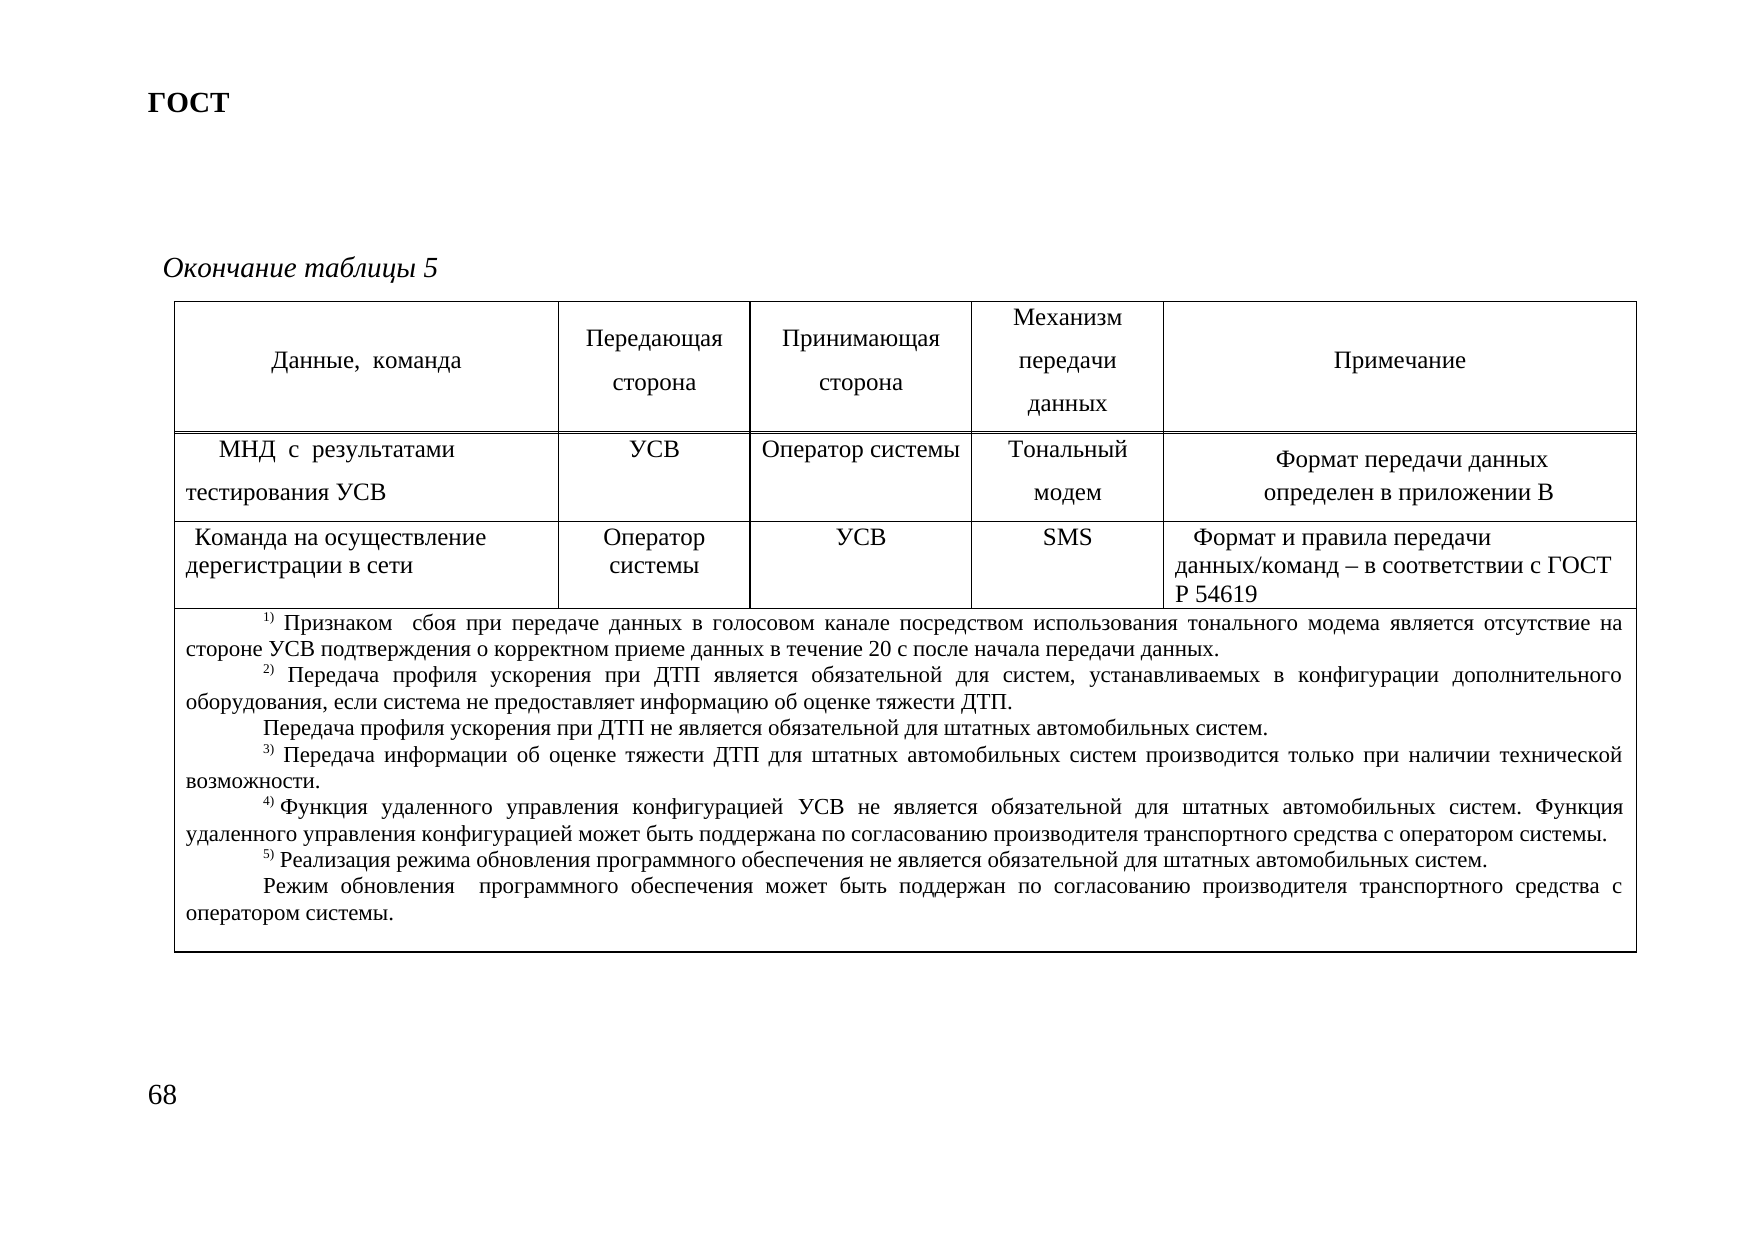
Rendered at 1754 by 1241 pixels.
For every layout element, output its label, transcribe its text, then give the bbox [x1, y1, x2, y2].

table_cell Оператор системы [559, 522, 749, 608]
table_cell Оператор системы [751, 434, 971, 521]
table_cell 1) Признаком сбоя при передаче данных в голосовом канале посредством использования тонального модема является отсутствие на стороне УСВ подтверждения о корректном приеме данных в течение 20 с после начала передачи данных. 2) Передача профиля ускорения при ДТП является обязательной для систем, устанавливаемых в конфигурации дополнительного оборудования, если система не предоставляет информацию об оценке тяжести ДТП. Передача профиля ускорения при ДТП не является обязательной для штатных автомобильных систем. 3) Передача информации об оценке тяжести ДТП для штатных автомобильных систем производится только при наличии технической возможности. 4) Функция удаленного управления конфигурацией УСВ не является обязательной для штатных автомобильных систем. Функция удаленного управления конфигурацией может быть поддержана по согласованию производителя транспортного средства с оператором системы. 5) Реализация режима обновления программного обеспечения не является обязательной для штатных автомобильных систем. Режим обновления программного обеспечения может быть поддержан по согласованию производителя транспортного средства с оператором системы. [175, 609, 1636, 951]
table_header Передающая сторона [559, 302, 749, 431]
table_cell SMS [972, 522, 1163, 608]
table_header Принимающая сторона [751, 302, 971, 431]
table_cell Формат и правила передачи данных/команд – в соответствии с ГОСТ Р 54619 [1164, 522, 1636, 608]
text Окончание таблицы 5 [162, 251, 1665, 284]
table_cell УСВ [751, 522, 971, 608]
table_cell Тональный модем [972, 434, 1163, 521]
table_header Данные, команда [175, 302, 558, 431]
table_header Механизм передачи данных [972, 302, 1163, 431]
table_cell УСВ [559, 434, 749, 521]
table_cell Формат передачи данных определен в приложении В [1164, 434, 1636, 521]
table_cell МНД с результатами тестирования УСВ [175, 434, 558, 521]
table_cell Команда на осуществление дерегистрации в сети [175, 522, 558, 608]
table_header Примечание [1164, 302, 1636, 431]
